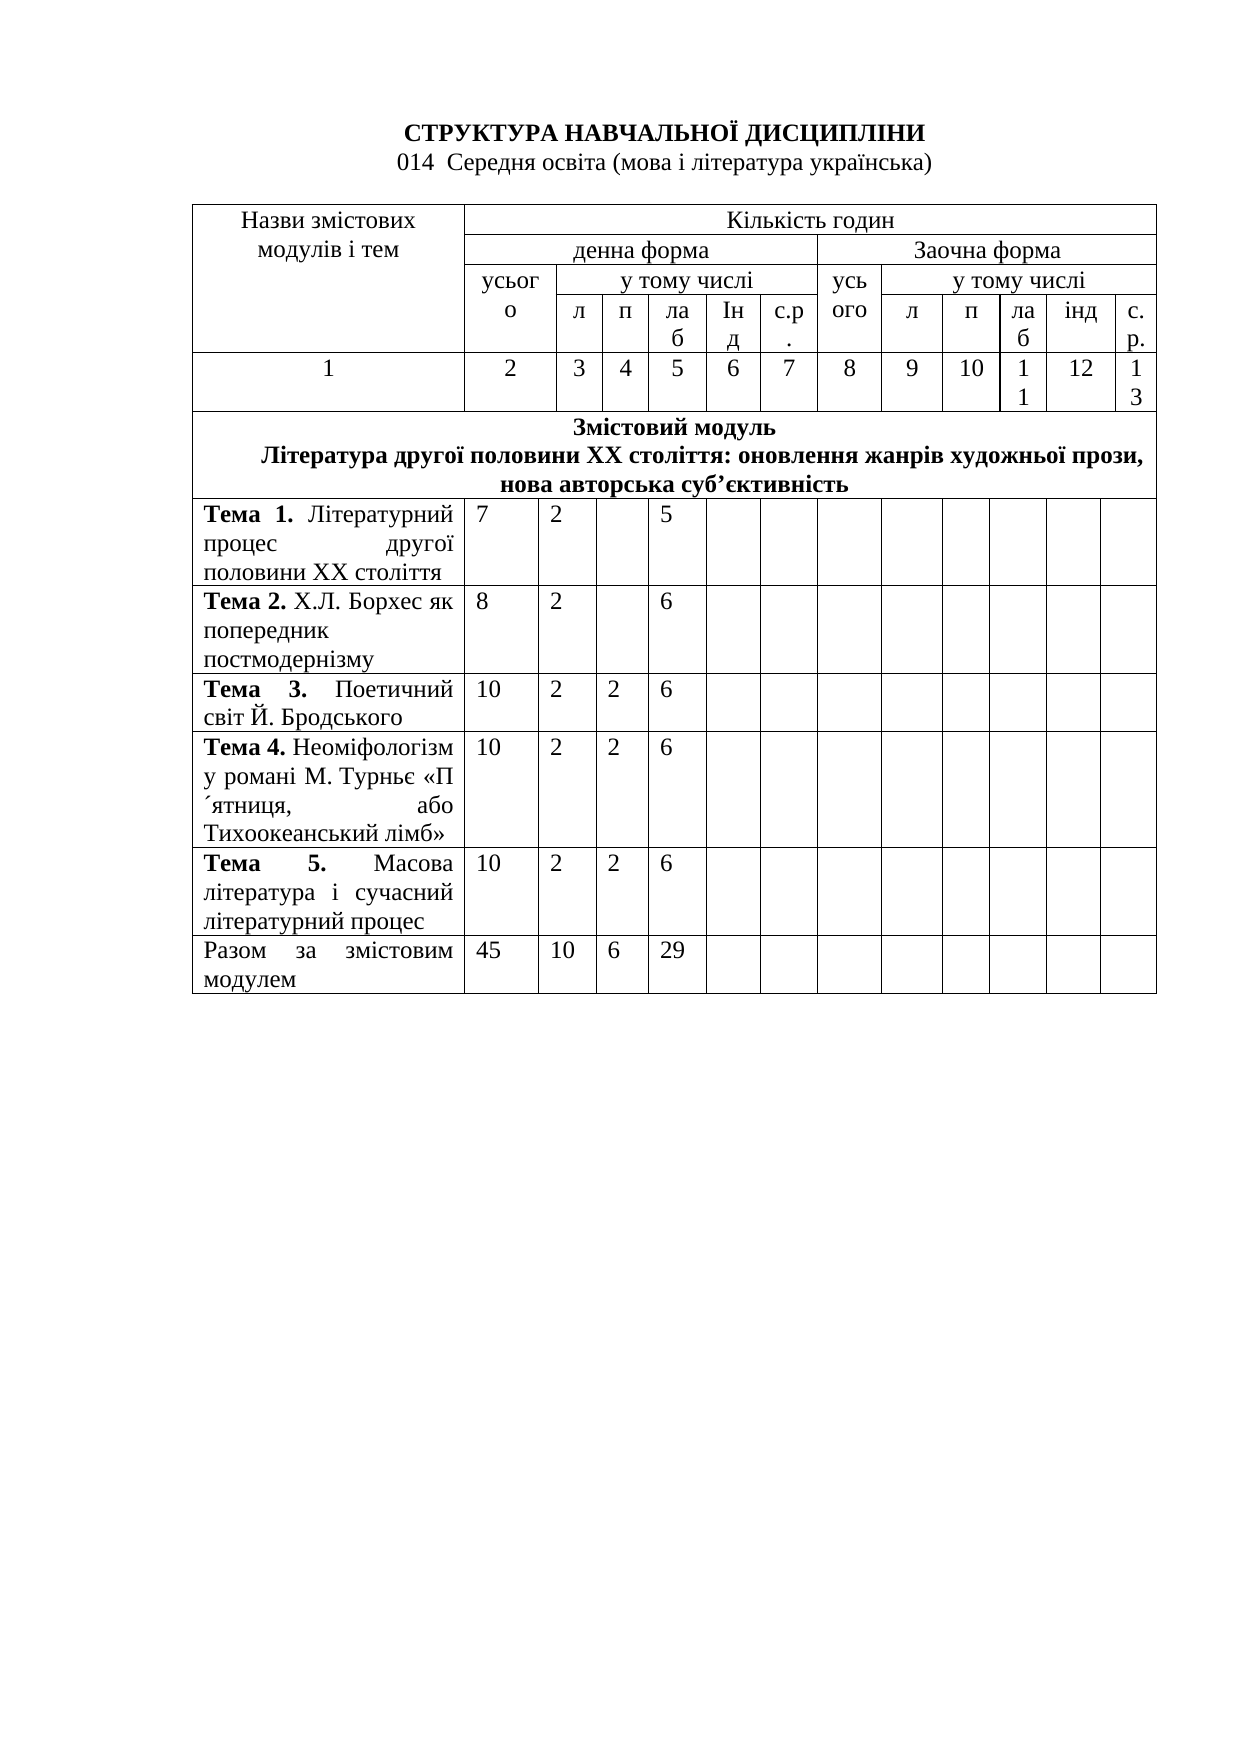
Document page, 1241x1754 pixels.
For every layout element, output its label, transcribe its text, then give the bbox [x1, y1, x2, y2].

table_cell у тому числі [882, 265, 1156, 294]
table_cell 7 [465, 499, 538, 585]
table_header Назви змістових модулів і тем [193, 205, 464, 352]
table_cell 3 [557, 353, 602, 411]
text 014 Середня освіта (мова і література українська) [177, 147, 1152, 176]
table_cell с.р. [761, 295, 817, 352]
table_cell 2 [597, 674, 648, 731]
table_cell [1047, 674, 1100, 731]
table_cell [707, 936, 760, 993]
table_header Кількість годин [465, 205, 1156, 234]
table_cell [1047, 936, 1100, 993]
table_cell [943, 732, 989, 847]
table_cell [943, 586, 989, 673]
table_cell [990, 848, 1046, 934]
table_cell [707, 732, 760, 847]
table_cell 2 [597, 848, 648, 934]
table_cell [1101, 499, 1156, 585]
table_cell [882, 674, 942, 731]
table_cell 2 [539, 674, 596, 731]
table_cell п [603, 295, 648, 352]
table_cell 8 [818, 353, 881, 411]
table_cell [943, 674, 989, 731]
table_cell 10 [943, 353, 999, 411]
table_cell [882, 586, 942, 673]
table_cell [761, 499, 817, 585]
table_cell 2 [539, 848, 596, 934]
table_cell [943, 848, 989, 934]
table_cell [882, 499, 942, 585]
table_cell 29 [649, 936, 706, 993]
table_cell [943, 499, 989, 585]
table_cell [707, 674, 760, 731]
table_cell Інд [707, 295, 760, 352]
table_cell 2 [539, 586, 596, 673]
table_cell [990, 674, 1046, 731]
table_cell [707, 499, 760, 585]
table_cell [1047, 732, 1100, 847]
table_cell 6 [707, 353, 760, 411]
table_cell [707, 586, 760, 673]
table_cell [597, 499, 648, 585]
table_cell 6 [649, 586, 706, 673]
table_cell 2 [597, 732, 648, 847]
table_cell Тема 5. Масова література і сучасний літературний процес [193, 848, 464, 934]
table_cell лаб [649, 295, 706, 352]
table_cell 6 [649, 674, 706, 731]
table_cell 5 [649, 353, 706, 411]
table_cell Тема 3. Поетичний світ Й. Бродського [193, 674, 464, 731]
table_cell лаб [1001, 295, 1046, 352]
table_cell [990, 586, 1046, 673]
table_cell Тема 2. Х.Л. Борхес як попередник постмодернізму [193, 586, 464, 673]
table_cell [943, 936, 989, 993]
table_cell 10 [465, 674, 538, 731]
table_cell Тема 4. Неоміфологізм у романі М. Турньє «П´ятниця, або Тихоокеанський лімб» [193, 732, 464, 847]
table_cell Разом за змістовим модулем [193, 936, 464, 993]
table_cell [882, 848, 942, 934]
table_cell [818, 848, 881, 934]
table_cell 6 [597, 936, 648, 993]
table_cell [818, 499, 881, 585]
table_cell 10 [539, 936, 596, 993]
table_cell [1101, 848, 1156, 934]
table_cell 5 [649, 499, 706, 585]
table_cell 45 [465, 936, 538, 993]
table_cell Заочна форма [818, 235, 1156, 264]
table_cell [818, 936, 881, 993]
table_cell [761, 732, 817, 847]
table_cell усього [465, 265, 556, 352]
table_cell 8 [465, 586, 538, 673]
table_cell денна форма [465, 235, 817, 264]
table_cell [1101, 586, 1156, 673]
table_cell [818, 586, 881, 673]
table_cell 6 [649, 732, 706, 847]
table_cell Змістовий модуль Література другої половини ХХ століття: оновлення жанрів художньої прози, нова авторська суб’єктивність [193, 412, 1156, 498]
table_cell л [882, 295, 942, 352]
table_cell [1101, 732, 1156, 847]
table_cell [1101, 936, 1156, 993]
table_cell [818, 732, 881, 847]
table_cell [761, 674, 817, 731]
table_cell [990, 732, 1046, 847]
table_cell 2 [539, 499, 596, 585]
table_cell 10 [465, 732, 538, 847]
table_cell 2 [465, 353, 556, 411]
table_cell 12 [1047, 353, 1115, 411]
table_cell [597, 586, 648, 673]
table_cell [707, 848, 760, 934]
table_cell л [557, 295, 602, 352]
table_cell [818, 674, 881, 731]
table_cell [1047, 499, 1100, 585]
table_cell [990, 499, 1046, 585]
table_cell 13 [1116, 353, 1156, 411]
table_cell 10 [465, 848, 538, 934]
table_cell 9 [882, 353, 942, 411]
table_cell [761, 586, 817, 673]
table_cell 4 [603, 353, 648, 411]
table_cell [761, 936, 817, 993]
table_cell у тому числі [557, 265, 817, 294]
table_cell 2 [539, 732, 596, 847]
table_cell 7 [761, 353, 817, 411]
table_cell усього [818, 265, 881, 352]
table_cell [1101, 674, 1156, 731]
table_cell [1047, 848, 1100, 934]
table_cell п [943, 295, 999, 352]
text СТРУКТУРА НАВЧАЛЬНОЇ ДИСЦИПЛІНИ [177, 118, 1152, 147]
table_cell [1047, 586, 1100, 673]
table_cell [990, 936, 1046, 993]
table_cell Тема 1. Літературний процес другої половини ХХ століття [193, 499, 464, 585]
table_cell [761, 848, 817, 934]
table_cell [882, 732, 942, 847]
table_cell с.р. [1116, 295, 1156, 352]
table_cell [882, 936, 942, 993]
table_cell 11 [1001, 353, 1046, 411]
table_cell 6 [649, 848, 706, 934]
table_cell інд [1047, 295, 1115, 352]
table_cell 1 [193, 353, 464, 411]
